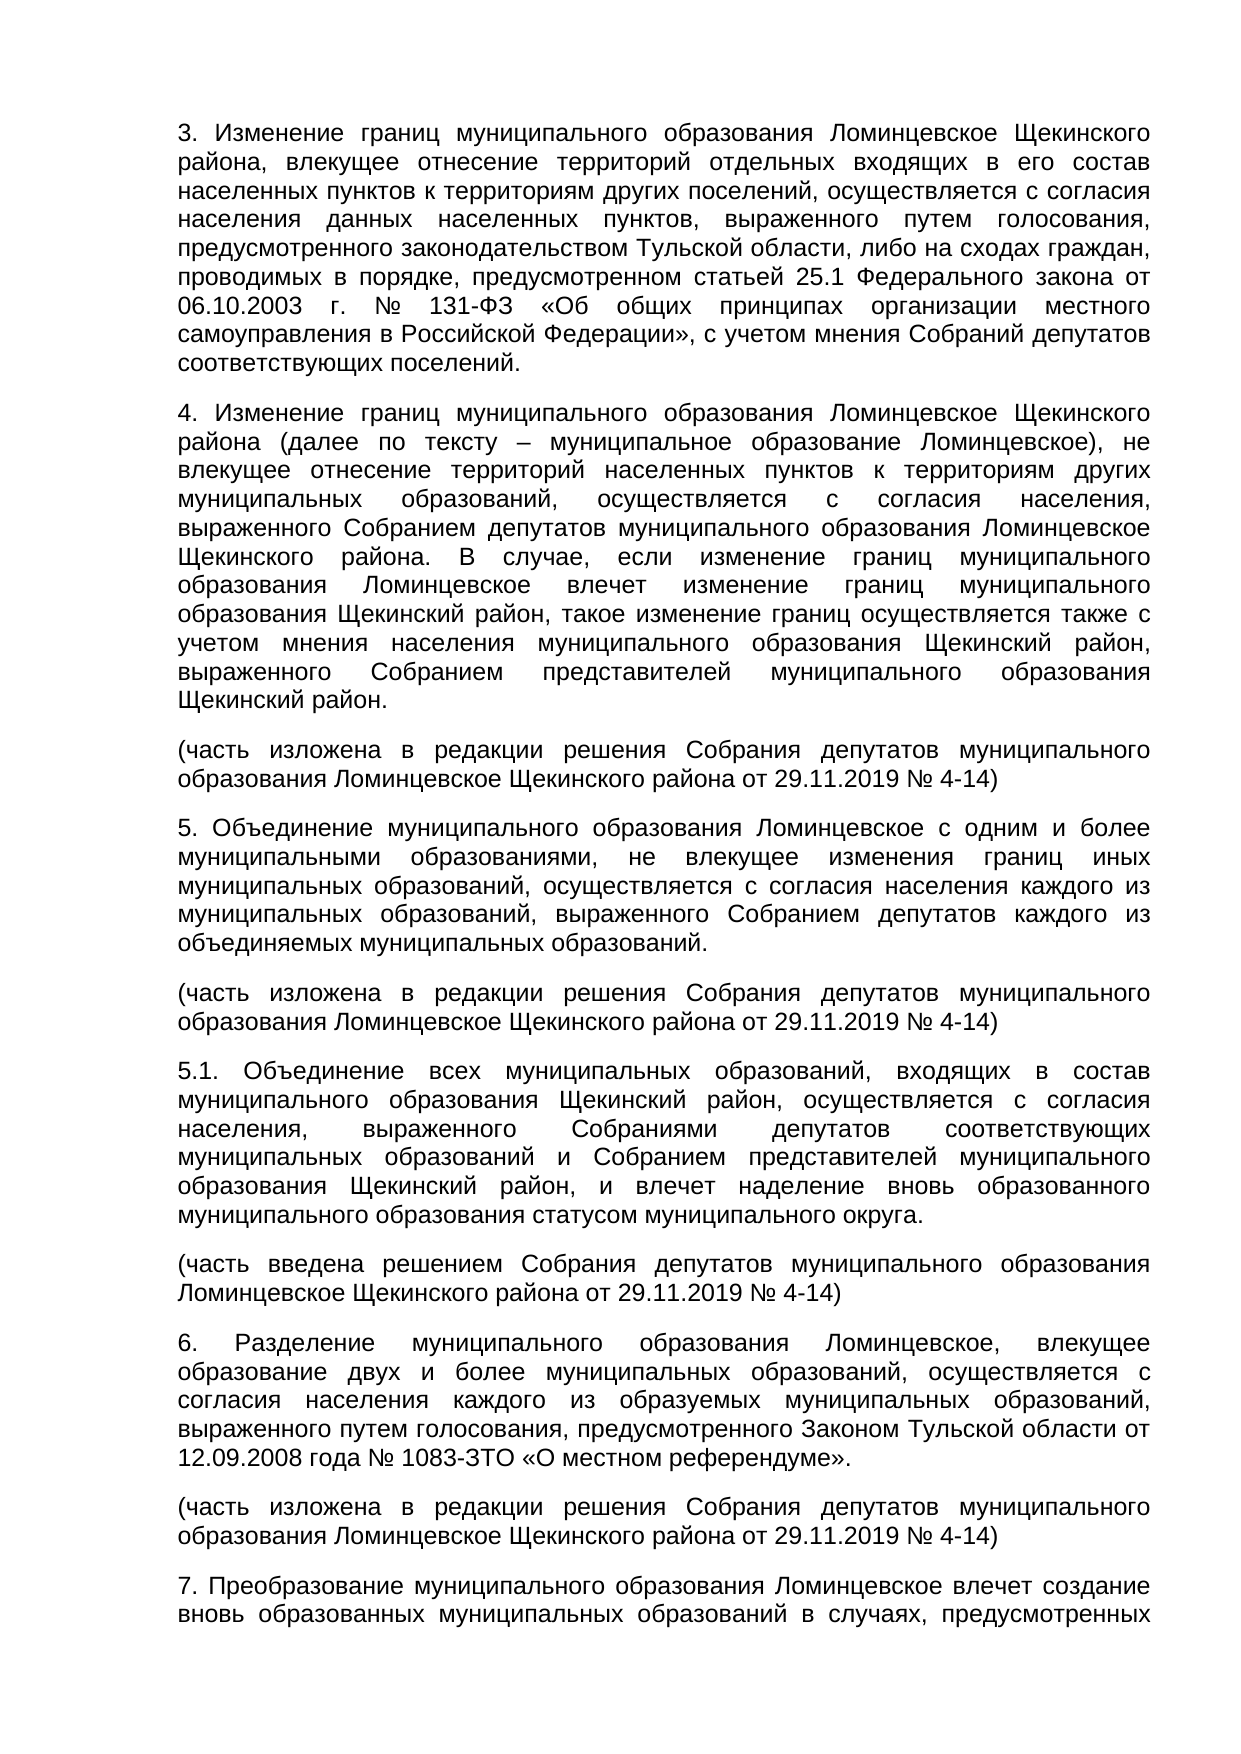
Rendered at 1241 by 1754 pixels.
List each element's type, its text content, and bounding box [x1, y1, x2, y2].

text (часть изложена в редакции решения Собрания депутатов муниципального образования Ломинцевское Щекинского района от 29.11.2019 № 4-14) [177, 978, 1152, 1035]
text 6. Разделение муниципального образования Ломинцевское, влекущее образование двух и более муниципальных образований, осуществляется с согласия населения каждого из образуемых муниципальных образований, выраженного путем голосования, предусмотренного Законом Тульской области от 12.09.2008 года № 1083-ЗТО «О местном референдуме». [177, 1328, 1152, 1471]
text 5.1. Объединение всех муниципальных образований, входящих в состав муниципального образования Щекинский район, осуществляется с согласия населения, выраженного Собраниями депутатов соответствующих муниципальных образований и Собранием представителей муниципального образования Щекинский район, и влечет наделение вновь образованного муниципального образования статусом муниципального округа. [177, 1056, 1152, 1228]
text (часть введена решением Собрания депутатов муниципального образования Ломинцевское Щекинского района от 29.11.2019 № 4-14) [177, 1249, 1152, 1307]
text (часть изложена в редакции решения Собрания депутатов муниципального образования Ломинцевское Щекинского района от 29.11.2019 № 4-14) [177, 735, 1152, 792]
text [177, 1571, 1152, 1628]
text 4. Изменение границ муниципального образования Ломинцевское Щекинского района (далее по тексту – муниципальное образование Ломинцевское), не влекущее отнесение территорий населенных пунктов к территориям других муниципальных образований, осуществляется с согласия населения, выраженного Собранием депутатов муниципального образования Ломинцевское Щекинского района. В случае, если изменение границ муниципального образования Ломинцевское влечет изменение границ муниципального образования Щекинский район, такое изменение границ осуществляется также с учетом мнения населения муниципального образования Щекинский район, выраженного Собранием представителей муниципального образования Щекинский район. [177, 398, 1152, 714]
text (часть изложена в редакции решения Собрания депутатов муниципального образования Ломинцевское Щекинского района от 29.11.2019 № 4-14) [177, 1492, 1152, 1550]
text 3. Изменение границ муниципального образования Ломинцевское Щекинского района, влекущее отнесение территорий отдельных входящих в его состав населенных пунктов к территориям других поселений, осуществляется с согласия населения данных населенных пунктов, выраженного путем голосования, предусмотренного законодательством Тульской области, либо на сходах граждан, проводимых в порядке, предусмотренном статьей 25.1 Федерального закона от 06.10.2003 г. № 131-ФЗ «Об общих принципах организации местного самоуправления в Российской Федерации», с учетом мнения Собраний депутатов соответствующих поселений. [177, 118, 1152, 377]
text 5. Объединение муниципального образования Ломинцевское с одним и более муниципальными образованиями, не влекущее изменения границ иных муниципальных образований, осуществляется с согласия населения каждого из муниципальных образований, выраженного Собранием депутатов каждого из объединяемых муниципальных образований. [177, 813, 1152, 957]
